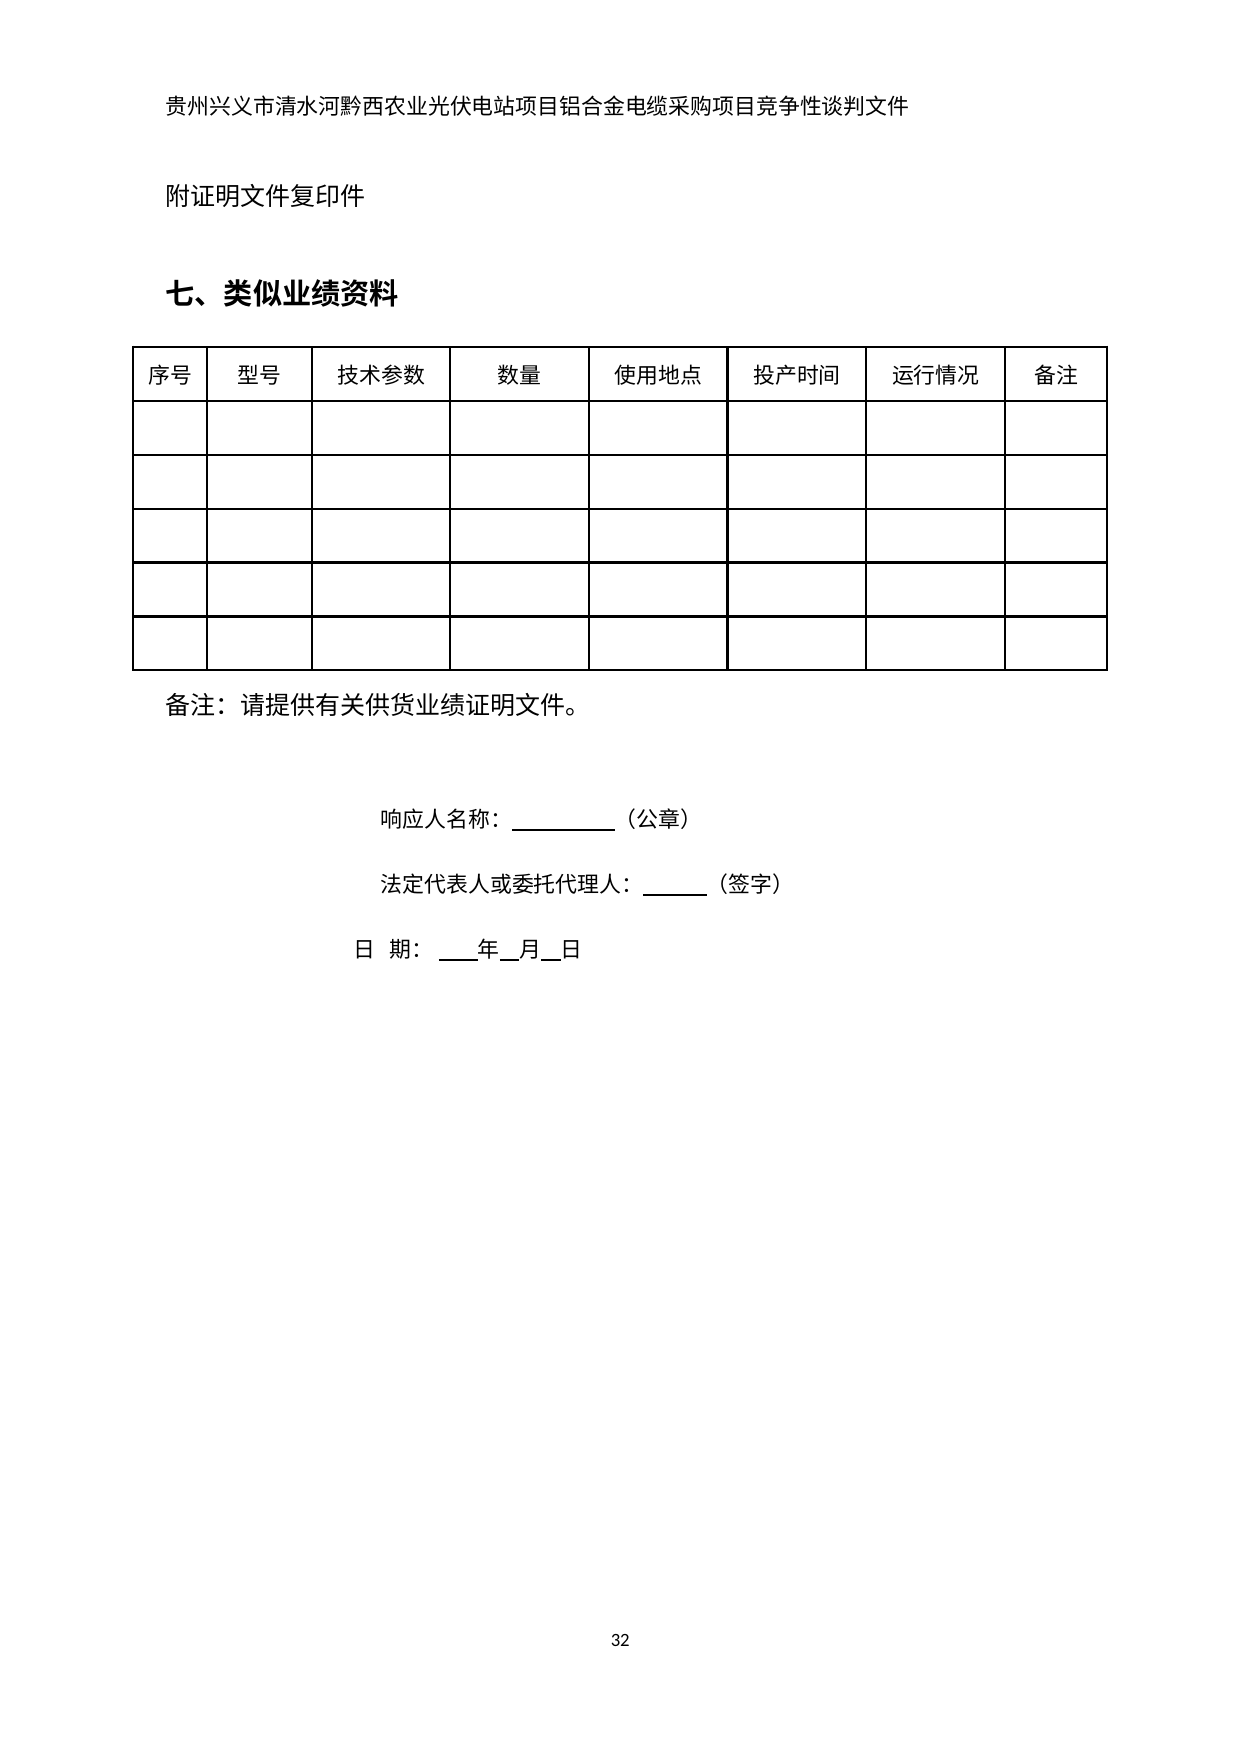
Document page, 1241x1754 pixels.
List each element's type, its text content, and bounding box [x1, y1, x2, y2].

table_cell [134, 618, 206, 669]
text 备注：请提供有关供货业绩证明文件。 [165, 671, 1075, 736]
table_header 序号 [134, 348, 206, 399]
table_cell [1006, 402, 1106, 453]
table_cell [313, 618, 449, 669]
table_header 使用地点 [590, 348, 726, 399]
table_cell [208, 510, 311, 561]
table_cell [208, 402, 311, 453]
table_cell [1006, 564, 1106, 615]
subtitle 七、类似业绩资料 [165, 259, 1075, 324]
table_cell [313, 510, 449, 561]
table_header 数量 [451, 348, 588, 399]
table_cell [1006, 510, 1106, 561]
table_cell [590, 564, 726, 615]
table_cell [1006, 618, 1106, 669]
table_cell [729, 402, 865, 453]
table_cell [313, 564, 449, 615]
table_cell [134, 456, 206, 507]
table_cell [867, 618, 1004, 669]
table_cell [451, 456, 588, 507]
table_cell [729, 456, 865, 507]
table_cell [451, 402, 588, 453]
table_cell [134, 402, 206, 453]
table_cell [451, 510, 588, 561]
table_header 备注 [1006, 348, 1106, 399]
table_cell [451, 564, 588, 615]
text 响应人名称： （公章） [165, 801, 1075, 834]
table_cell [134, 510, 206, 561]
table_cell [208, 618, 311, 669]
table_header 运行情况 [867, 348, 1004, 399]
table_cell [313, 402, 449, 453]
text 附证明文件复印件 [165, 162, 1053, 227]
table_cell [729, 564, 865, 615]
table_cell [1006, 456, 1106, 507]
table_cell [313, 456, 449, 507]
table_cell [208, 564, 311, 615]
table_cell [867, 564, 1004, 615]
table_header 投产时间 [729, 348, 865, 399]
table_cell [867, 402, 1004, 453]
table_cell [208, 456, 311, 507]
table_cell [134, 564, 206, 615]
table_cell [590, 402, 726, 453]
table_header 型号 [208, 348, 311, 399]
table_cell [590, 618, 726, 669]
table_cell [590, 456, 726, 507]
text 法定代表人或委托代理人： （签字） [165, 866, 1075, 899]
text 日 期： 年 月 日 [165, 931, 1075, 964]
table_cell [590, 510, 726, 561]
table_cell [867, 510, 1004, 561]
table_cell [729, 510, 865, 561]
table_cell [867, 456, 1004, 507]
table_header 技术参数 [313, 348, 449, 399]
table_cell [451, 618, 588, 669]
table_cell [729, 618, 865, 669]
